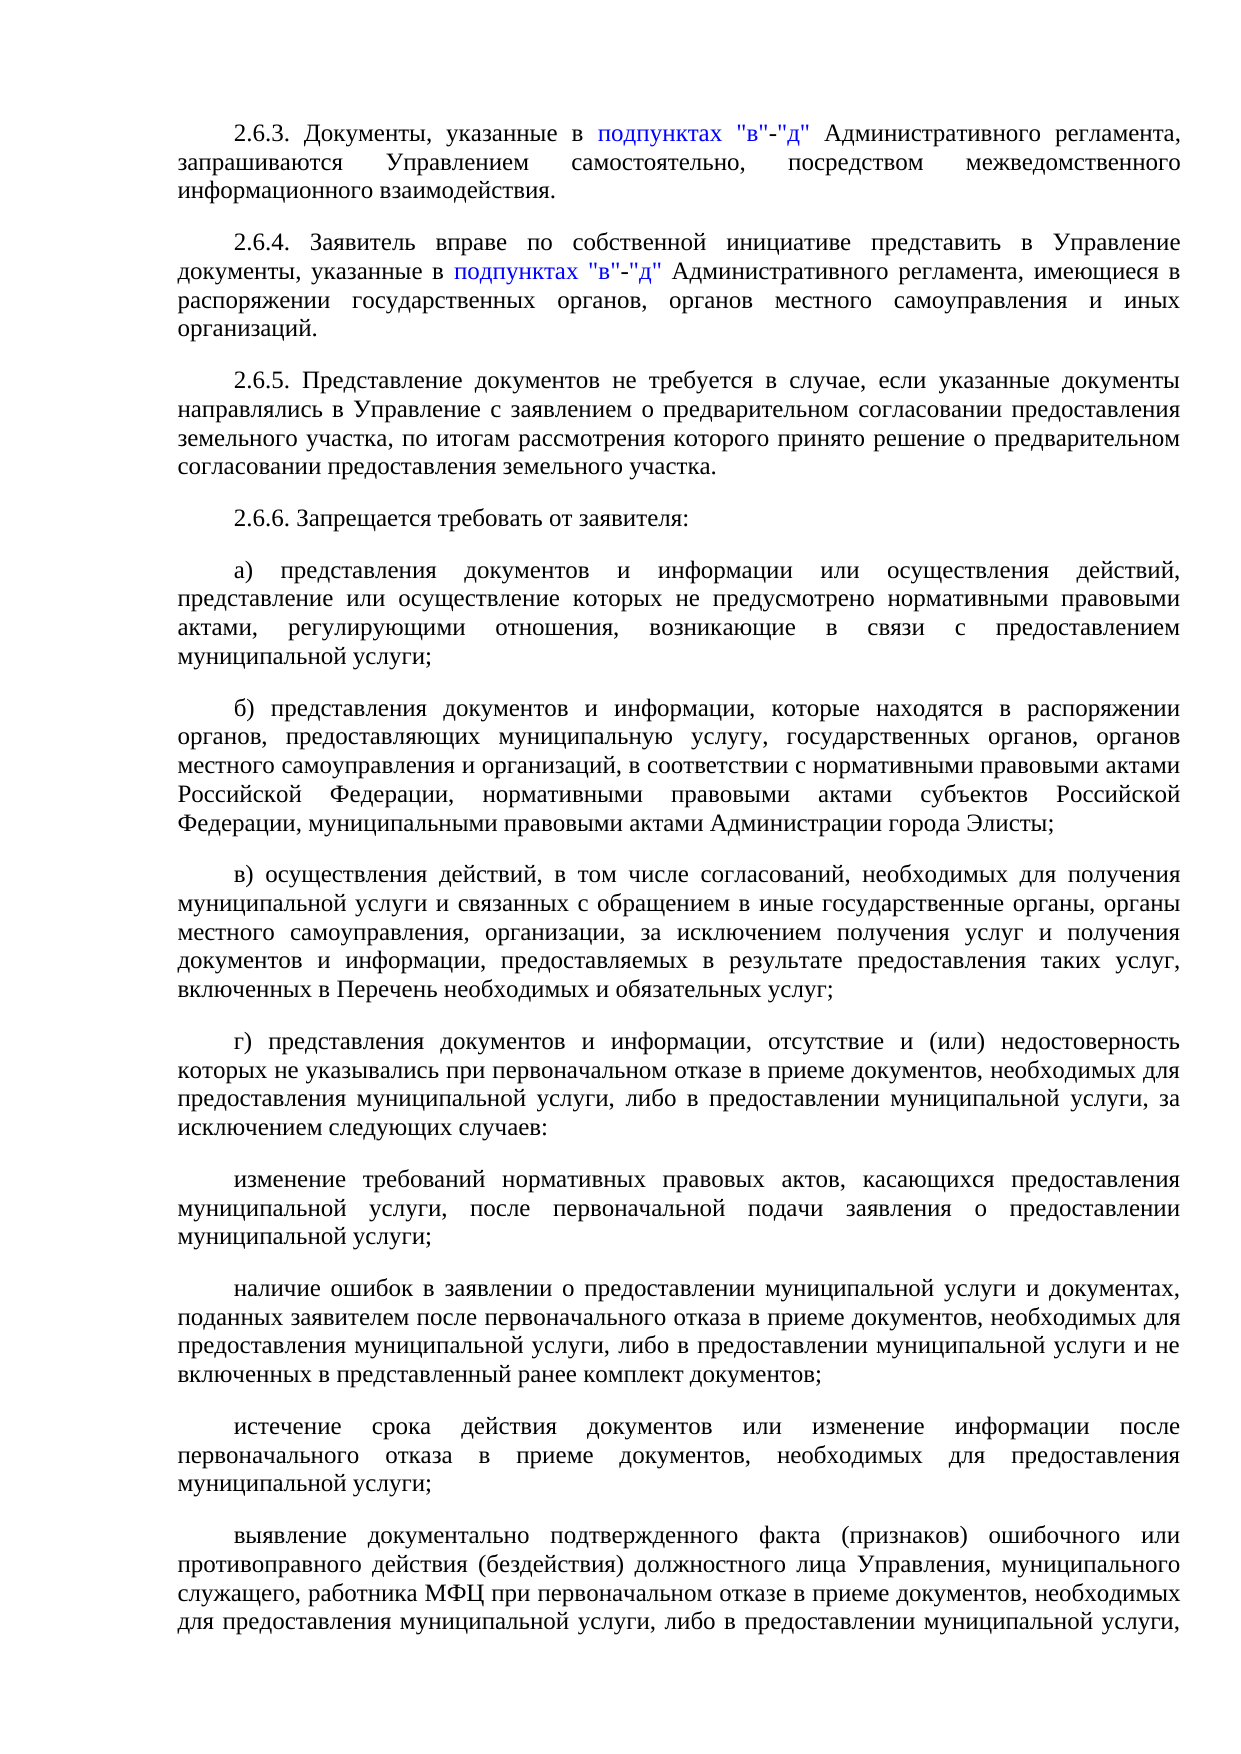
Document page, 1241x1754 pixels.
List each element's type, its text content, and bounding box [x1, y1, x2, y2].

text б) представления документов и информации, которые находятся в распоряжении органов, предоставляющих муниципальную услугу, государственных органов, органов местного самоуправления и организаций, в соответствии с нормативными правовыми актами Российской Федерации, нормативными правовыми актами субъектов Российской Федерации, муниципальными правовыми актами Администрации города Элисты; [177, 693, 1181, 836]
text изменение требований нормативных правовых актов, касающихся предоставления муниципальной услуги, после первоначальной подачи заявления о предоставлении муниципальной услуги; [177, 1164, 1181, 1250]
text 2.6.6. Запрещается требовать от заявителя: [177, 503, 1181, 532]
text наличие ошибок в заявлении о предоставлении муниципальной услуги и документах, поданных заявителем после первоначального отказа в приеме документов, необходимых для предоставления муниципальной услуги, либо в предоставлении муниципальной услуги и не включенных в представленный ранее комплект документов; [177, 1273, 1181, 1388]
text 2.6.4. Заявитель вправе по собственной инициативе представить в Управление документы, указанные в подпунктах "в"-"д" Административного регламента, имеющиеся в распоряжении государственных органов, органов местного самоуправления и иных организаций. [177, 227, 1181, 342]
text а) представления документов и информации или осуществления действий, представление или осуществление которых не предусмотрено нормативными правовыми актами, регулирующими отношения, возникающие в связи с предоставлением муниципальной услуги; [177, 555, 1181, 670]
text г) представления документов и информации, отсутствие и (или) недостоверность которых не указывались при первоначальном отказе в приеме документов, необходимых для предоставления муниципальной услуги, либо в предоставлении муниципальной услуги, за исключением следующих случаев: [177, 1026, 1181, 1141]
text в) осуществления действий, в том числе согласований, необходимых для получения муниципальной услуги и связанных с обращением в иные государственные органы, органы местного самоуправления, организации, за исключением получения услуг и получения документов и информации, предоставляемых в результате предоставления таких услуг, включенных в Перечень необходимых и обязательных услуг; [177, 859, 1181, 1003]
text истечение срока действия документов или изменение информации после первоначального отказа в приеме документов, необходимых для предоставления муниципальной услуги; [177, 1411, 1181, 1497]
text 2.6.3. Документы, указанные в подпунктах "в"-"д" Административного регламента, запрашиваются Управлением самостоятельно, посредством межведомственного информационного взаимодействия. [177, 118, 1181, 204]
text 2.6.5. Представление документов не требуется в случае, если указанные документы направлялись в Управление с заявлением о предварительном согласовании предоставления земельного участка, по итогам рассмотрения которого принято решение о предварительном согласовании предоставления земельного участка. [177, 365, 1181, 480]
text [177, 1520, 1181, 1635]
